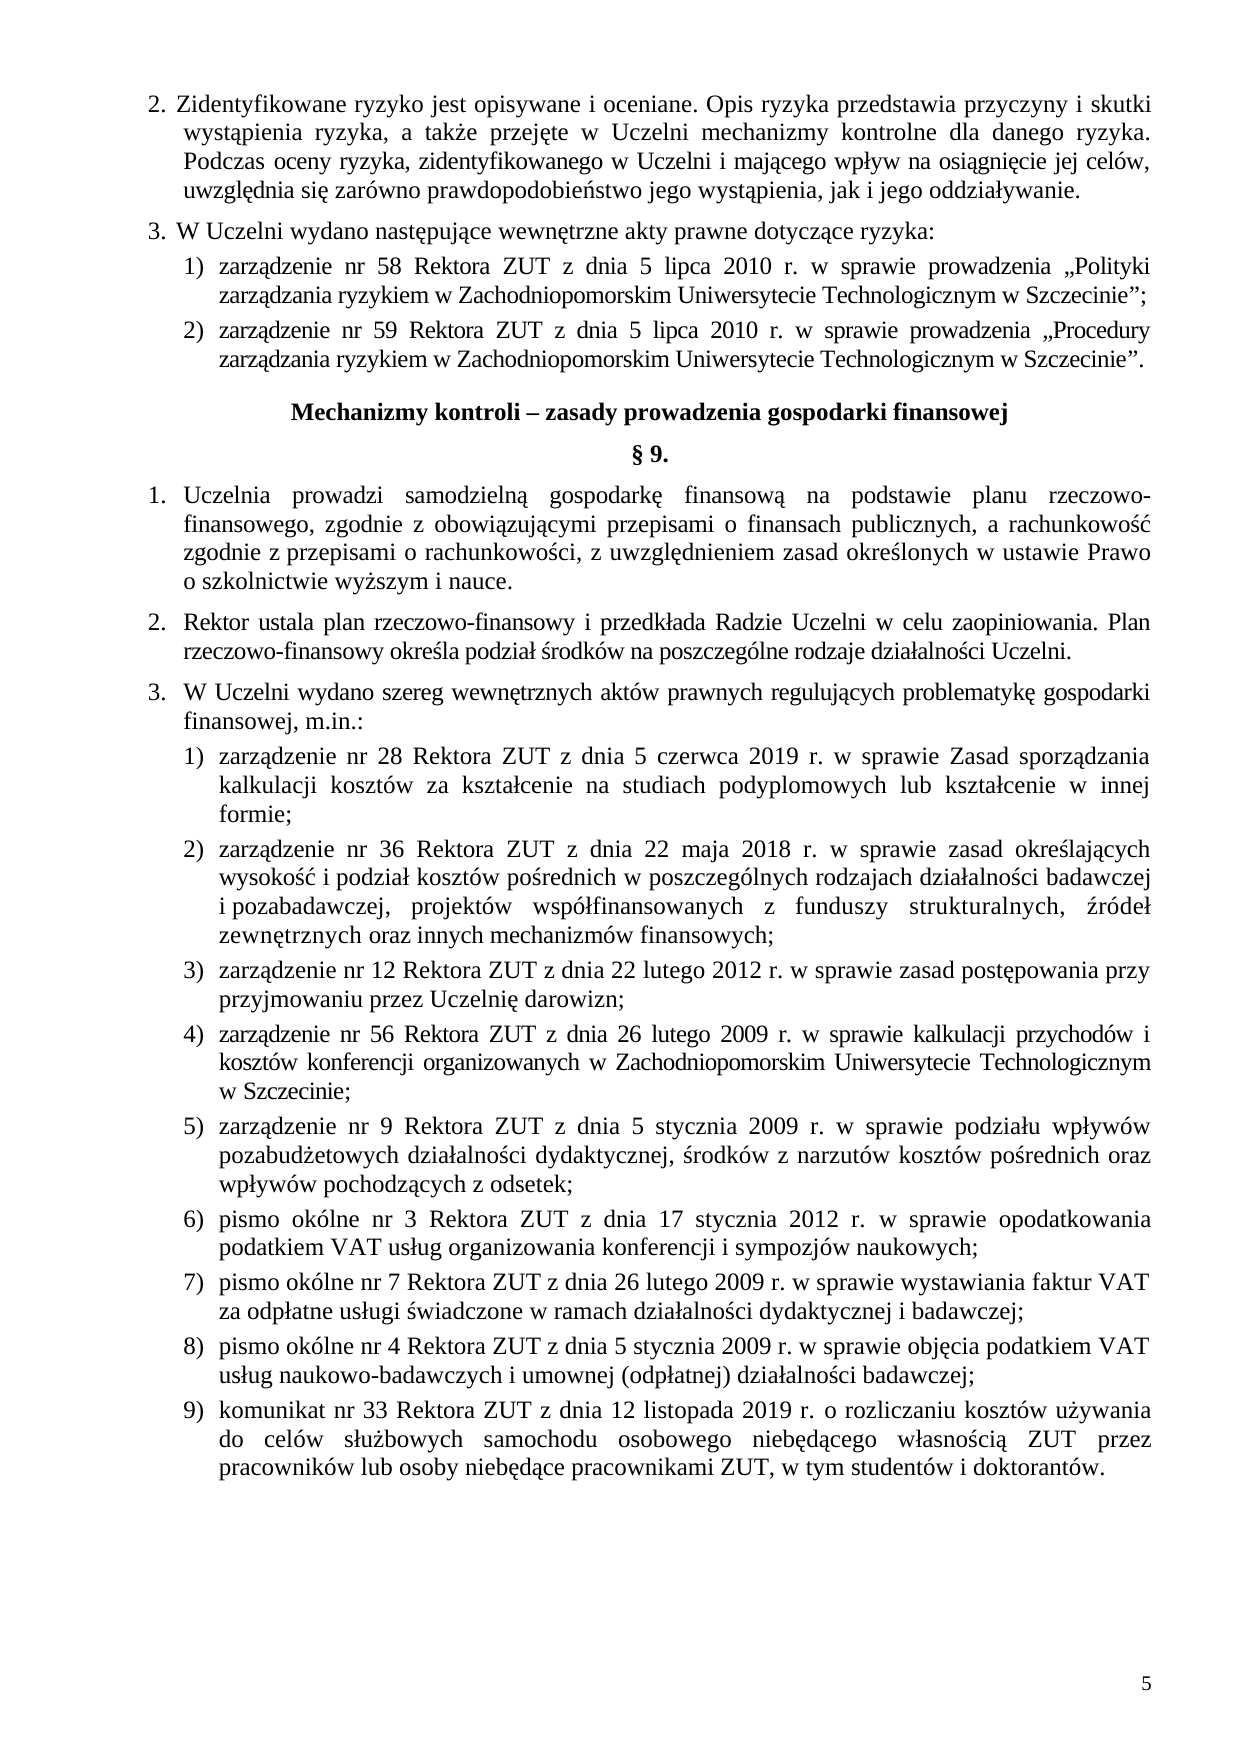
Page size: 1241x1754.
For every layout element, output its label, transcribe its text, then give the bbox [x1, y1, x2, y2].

list zarządzenie nr 59 Rektora ZUT z dnia 5 lipca 2010 r. w sprawie prowadzenia „Procedury zarządzania ryzykiem w Zachodniopomorskim Uniwersytecie Technologicznym w Szczecinie”. [183, 315, 1152, 372]
list W Uczelni wydano szereg wewnętrznych aktów prawnych regulujących problematykę gospodarki finansowej, m.in.: [148, 677, 1152, 735]
list zarządzenie nr 9 Rektora ZUT z dnia 5 stycznia 2009 r. w sprawie podziału wpływów pozabudżetowych działalności dydaktycznej, środków z narzutów kosztów pośrednich oraz wpływów pochodzących z odsetek; [183, 1111, 1152, 1197]
list pismo okólne nr 3 Rektora ZUT z dnia 17 stycznia 2012 r. w sprawie opodatkowania podatkiem VAT usług organizowania konferencji i sympozjów naukowych; [183, 1204, 1152, 1261]
list Uczelnia prowadzi samodzielną gospodarkę finansową na podstawie planu rzeczowo-finansowego, zgodnie z obowiązującymi przepisami o finansach publicznych, a rachunkowość zgodnie z przepisami o rachunkowości, z uwzględnieniem zasad określonych w ustawie Prawo o szkolnictwie wyższym i nauce. [148, 480, 1152, 595]
list W Uczelni wydano następujące wewnętrzne akty prawne dotyczące ryzyka: [148, 216, 1152, 245]
list zarządzenie nr 36 Rektora ZUT z dnia 22 maja 2018 r. w sprawie zasad określających wysokość i podział kosztów pośrednich w poszczególnych rodzajach działalności badawczej i pozabadawczej, projektów współfinansowanych z funduszy strukturalnych, źródeł zewnętrznych oraz innych mechanizmów finansowych; [183, 834, 1152, 949]
list komunikat nr 33 Rektora ZUT z dnia 12 listopada 2019 r. o rozliczaniu kosztów używania do celów służbowych samochodu osobowego niebędącego własnością ZUT przez pracowników lub osoby niebędące pracownikami ZUT, w tym studentów i doktorantów. [183, 1395, 1152, 1481]
list zarządzenie nr 58 Rektora ZUT z dnia 5 lipca 2010 r. w sprawie prowadzenia „Polityki zarządzania ryzykiem w Zachodniopomorskim Uniwersytecie Technologicznym w Szczecinie”; [183, 251, 1152, 309]
list Rektor ustala plan rzeczowo-finansowy i przedkłada Radzie Uczelni w celu zaopiniowania. Plan rzeczowo-finansowy określa podział środków na poszczególne rodzaje działalności Uczelni. [148, 607, 1152, 665]
list zarządzenie nr 56 Rektora ZUT z dnia 26 lutego 2009 r. w sprawie kalkulacji przychodów i kosztów konferencji organizowanych w Zachodniopomorskim Uniwersytecie Technologicznym w Szczecinie; [183, 1019, 1152, 1105]
list zarządzenie nr 28 Rektora ZUT z dnia 5 czerwca 2019 r. w sprawie Zasad sporządzania kalkulacji kosztów za kształcenie na studiach podyplomowych lub kształcenie w innej formie; [183, 741, 1152, 827]
subtitle Mechanizmy kontroli – zasady prowadzenia gospodarki finansowej [148, 397, 1152, 426]
list pismo okólne nr 7 Rektora ZUT z dnia 26 lutego 2009 r. w sprawie wystawiania faktur VAT za odpłatne usługi świadczone w ramach działalności dydaktycznej i badawczej; [183, 1267, 1152, 1325]
list pismo okólne nr 4 Rektora ZUT z dnia 5 stycznia 2009 r. w sprawie objęcia podatkiem VAT usług naukowo-badawczych i umownej (odpłatnej) działalności badawczej; [183, 1331, 1152, 1389]
list Zidentyfikowane ryzyko jest opisywane i oceniane. Opis ryzyka przedstawia przyczyny i skutki wystąpienia ryzyka, a także przejęte w Uczelni mechanizmy kontrolne dla danego ryzyka. Podczas oceny ryzyka, zidentyfikowanego w Uczelni i mającego wpływ na osiągnięcie jej celów, uwzględnia się zarówno prawdopodobieństwo jego wystąpienia, jak i jego oddziaływanie. [148, 89, 1152, 204]
text § 9. [148, 439, 1152, 467]
list zarządzenie nr 12 Rektora ZUT z dnia 22 lutego 2012 r. w sprawie zasad postępowania przy przyjmowaniu przez Uczelnię darowizn; [183, 955, 1152, 1012]
